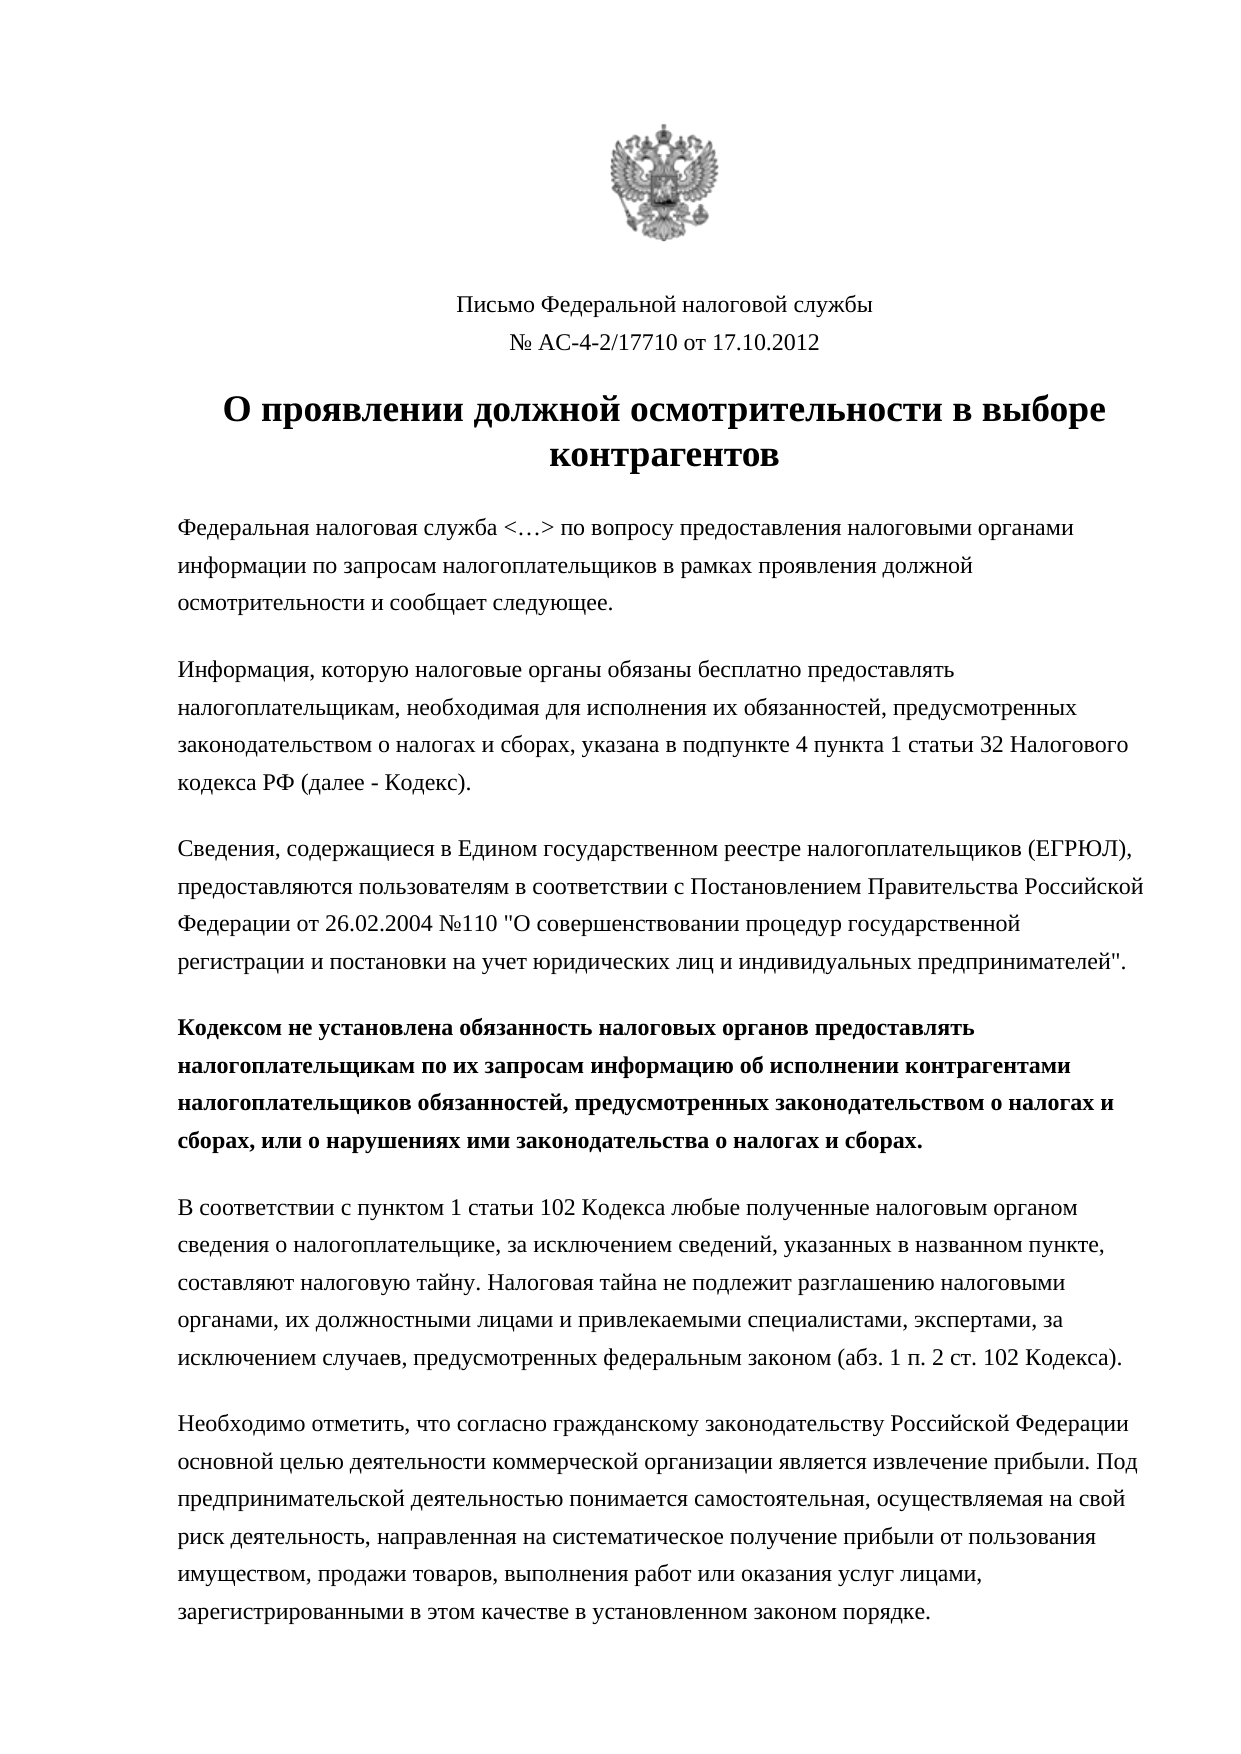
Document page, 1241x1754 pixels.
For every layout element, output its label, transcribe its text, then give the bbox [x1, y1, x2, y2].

text Необходимо отметить, что согласно гражданскому законодательству Российской Федерации основной целью деятельности коммерческой организации является извлечение прибыли. Под предпринимательской деятельностью понимается самостоятельная, осуществляемая на свой риск деятельность, направленная на систематическое получение прибыли от пользования имуществом, продажи товаров, выполнения работ или оказания услуг лицами, зарегистрированными в этом качестве в установленном законом порядке. [177, 1399, 1152, 1624]
text Сведения, содержащиеся в Едином государственном реестре налогоплательщиков (ЕГРЮЛ), предоставляются пользователям в соответствии с Постановлением Правительства Российской Федерации от 26.02.2004 №110 "О совершенствовании процедур государственной регистрации и постановки на учет юридических лиц и индивидуальных предпринимателей". [177, 824, 1152, 974]
text Письмо Федеральной налоговой службы № АС-4-2/17710 от 17.10.2012 [177, 280, 1152, 355]
picture [610, 118, 719, 251]
text Кодексом не установлена обязанность налоговых органов предоставлять налогоплательщикам по их запросам информацию об исполнении контрагентами налогоплательщиков обязанностей, предусмотренных законодательством о налогах и сборах, или о нарушениях ими законодательства о налогах и сборах. [177, 1003, 1152, 1153]
text Информация, которую налоговые органы обязаны бесплатно предоставлять налогоплательщикам, необходимая для исполнения их обязанностей, предусмотренных законодательством о налогах и сборах, указана в подпункте 4 пункта 1 статьи 32 Налогового кодекса РФ (далее - Кодекс). [177, 645, 1152, 795]
text О проявлении должной осмотрительности в выборе контрагентов [177, 384, 1152, 474]
text Федеральная налоговая служба <…> по вопросу предоставления налоговыми органами информации по запросам налогоплательщиков в рамках проявления должной осмотрительности и сообщает следующее. [177, 503, 1152, 616]
text В соответствии с пунктом 1 статьи 102 Кодекса любые полученные налоговым органом сведения о налогоплательщике, за исключением сведений, указанных в названном пункте, составляют налоговую тайну. Налоговая тайна не подлежит разглашению налоговыми органами, их должностными лицами и привлекаемыми специалистами, экспертами, за исключением случаев, предусмотренных федеральным законом (абз. 1 п. 2 ст. 102 Кодекса). [177, 1183, 1152, 1370]
